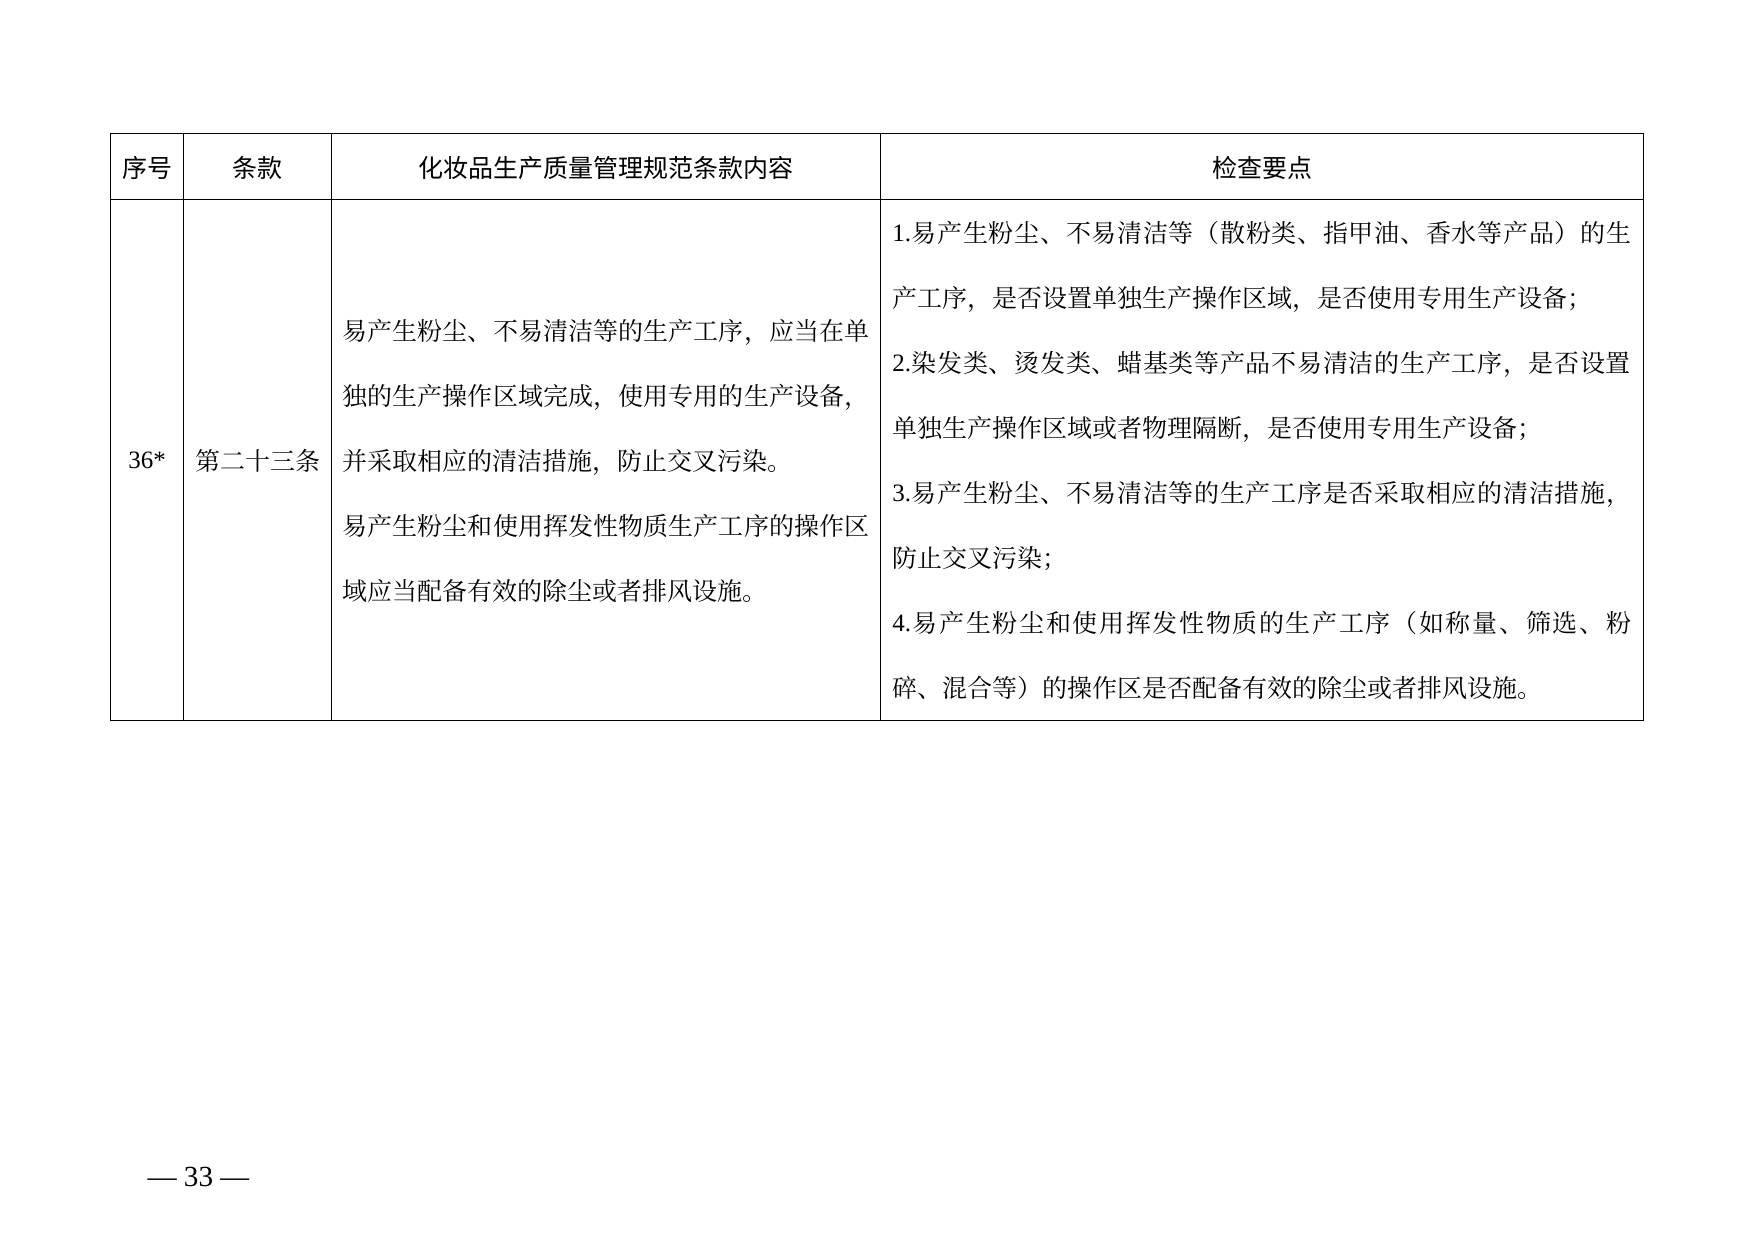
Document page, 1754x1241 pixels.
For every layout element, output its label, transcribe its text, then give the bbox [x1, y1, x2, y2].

table_cell 1.易产生粉尘、不易清洁等（散粉类、指甲油、香水等产品）的生产工序，是否设置单独生产操作区域，是否使用专用生产设备； 2.染发类、烫发类、蜡基类等产品不易清洁的生产工序，是否设置单独生产操作区域或者物理隔断，是否使用专用生产设备； 3.易产生粉尘、不易清洁等的生产工序是否采取相应的清洁措施，防止交叉污染； 4.易产生粉尘和使用挥发性物质的生产工序（如称量、筛选、粉碎、混合等）的操作区是否配备有效的除尘或者排风设施。 [881, 200, 1643, 720]
table_cell 36* [111, 200, 183, 720]
table_cell 易产生粉尘、不易清洁等的生产工序，应当在单独的生产操作区域完成，使用专用的生产设备，并采取相应的清洁措施，防止交叉污染。 易产生粉尘和使用挥发性物质生产工序的操作区域应当配备有效的除尘或者排风设施。 [332, 200, 880, 720]
table_header 化妆品生产质量管理规范条款内容 [332, 134, 880, 199]
table_header 条款 [184, 134, 331, 199]
table_header 序号 [111, 134, 183, 199]
table_header 检查要点 [881, 134, 1643, 199]
table_cell 第二十三条 [184, 200, 331, 720]
